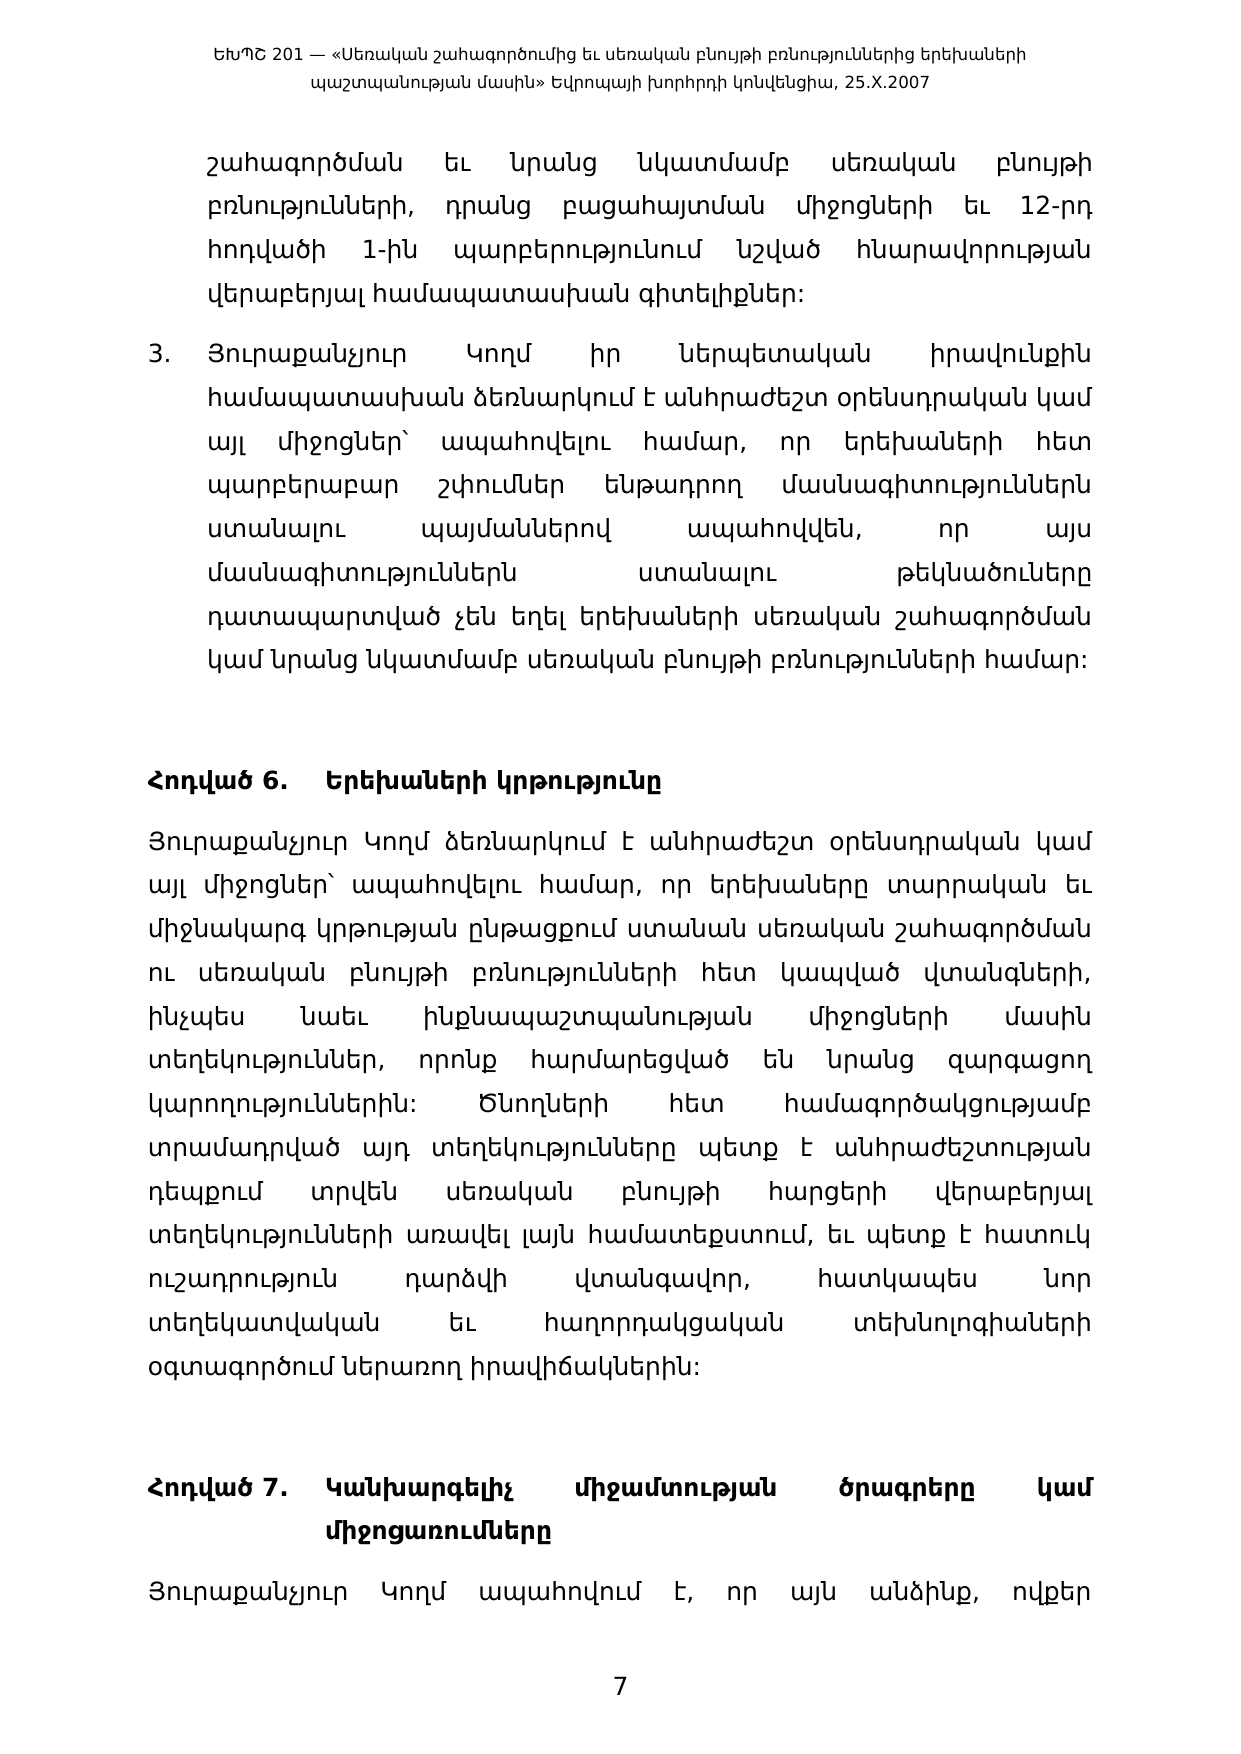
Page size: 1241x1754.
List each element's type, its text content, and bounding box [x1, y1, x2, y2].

text Յուրաքանչյուր Կողմ ձեռնարկում է անհրաժեշտ օրենսդրական կամ այլ միջոցներ՝ ապահովելու համար, որ երեխաները տարրական եւ միջնակարգ կրթության ընթացքում ստանան սեռական շահագործման ու սեռական բնույթի բռնությունների հետ կապված վտանգների, ինչպես նաեւ ինքնապաշտպանության միջոցների մասին տեղեկություններ, որոնք հարմարեցված են նրանց զարգացող կարողություններին: Ծնողների հետ համագործակցությամբ տրամադրված այդ տեղեկությունները պետք է անհրաժեշտության դեպքում տրվեն սեռական բնույթի հարցերի վերաբերյալ տեղեկությունների առավել լայն համատեքստում, եւ պետք է հատուկ ուշադրություն դարձվի վտանգավոր, հատկապես նոր տեղեկատվական եւ հաղորդակցական տեխնոլոգիաների օգտագործում ներառող իրավիճակներին: [148, 827, 1092, 1381]
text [148, 148, 1092, 308]
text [148, 1577, 1092, 1606]
text Հոդված 7. Կանխարգելիչ միջամտության ծրագրերը կամ միջոցառումները [148, 1473, 1092, 1546]
text Հոդված 6. Երեխաների կրթությունը [148, 766, 1092, 796]
text 3. Յուրաքանչյուր Կողմ իր ներպետական իրավունքին համապատասխան ձեռնարկում է անհրաժեշտ օրենսդրական կամ այլ միջոցներ՝ ապահովելու համար, որ երեխաների հետ պարբերաբար շփումներ ենթադրող մասնագիտություններն ստանալու պայմաններով ապահովվեն, որ այս մասնագիտություններն ստանալու թեկնածուները դատապարտված չեն եղել երեխաների սեռական շահագործման կամ նրանց նկատմամբ սեռական բնույթի բռնությունների համար: [148, 339, 1092, 675]
